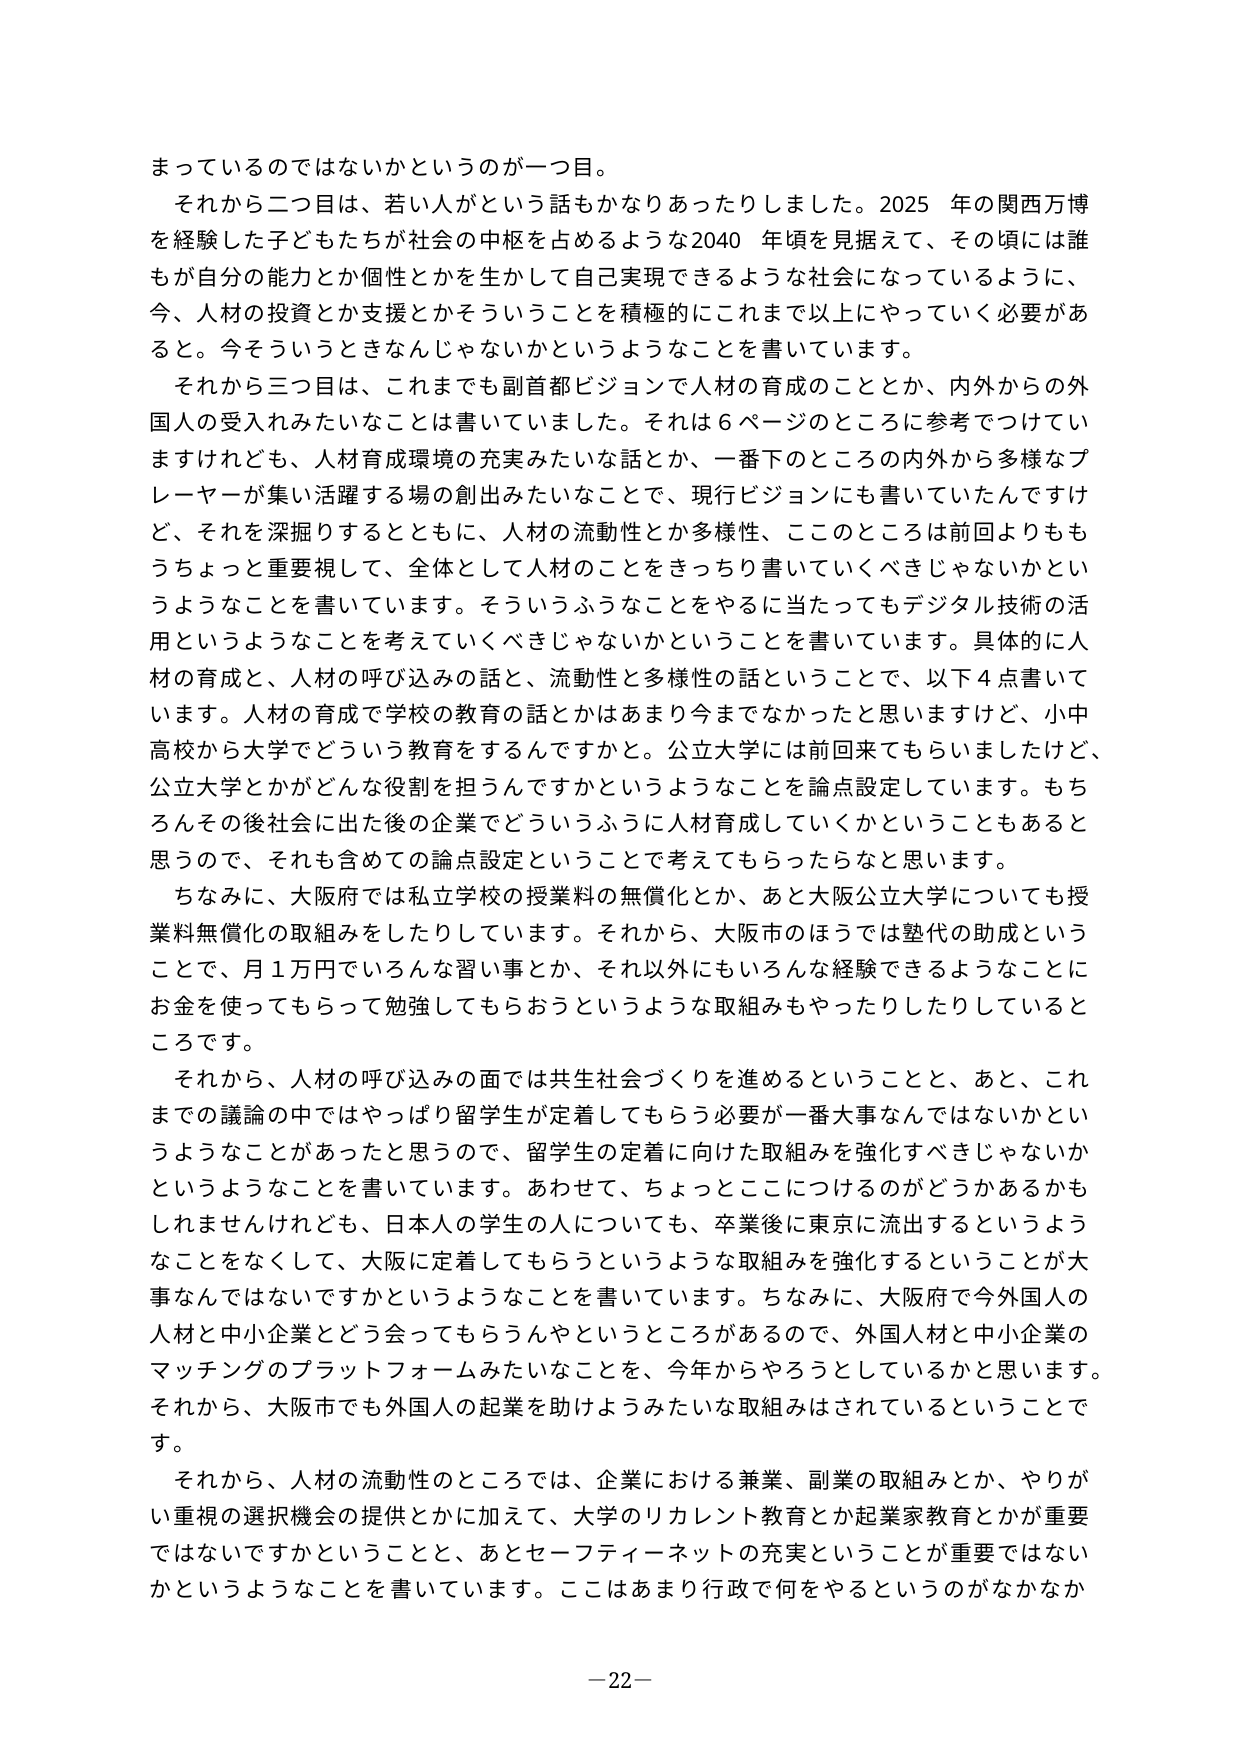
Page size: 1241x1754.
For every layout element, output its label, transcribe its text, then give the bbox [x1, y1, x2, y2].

text ちなみに、大阪府では私立学校の授業料の無償化とか、あと大阪公立大学についても授業料無償化の取組みをしたりしています。それから、大阪市のほうでは塾代の助成ということで、月１万円でいろんな習い事とか、それ以外にもいろんな経験できるようなことにお金を使ってもらって勉強してもらおうというような取組みもやったりしたりしているところです。 [149, 877, 1091, 1059]
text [149, 1460, 1091, 1606]
text それから、人材の呼び込みの面では共生社会づくりを進めるということと、あと、これまでの議論の中ではやっぱり留学生が定着してもらう必要が一番大事なんではないかというようなことがあったと思うので、留学生の定着に向けた取組みを強化すべきじゃないかというようなことを書いています。あわせて、ちょっとここにつけるのがどうかあるかもしれませんけれども、日本人の学生の人についても、卒業後に東京に流出するというようなことをなくして、大阪に定着してもらうというような取組みを強化するということが大事なんではないですかというようなことを書いています。ちなみに、大阪府で今外国人の人材と中小企業とどう会ってもらうんやというところがあるので、外国人材と中小企業のマッチングのプラットフォームみたいなことを、今年からやろうとしているかと思います。それから、大阪市でも外国人の起業を助けようみたいな取組みはされているということです。 [149, 1059, 1091, 1460]
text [149, 148, 1091, 184]
text それから二つ目は、若い人がという話もかなりあったりしました。2025年の関西万博を経験した子どもたちが社会の中枢を占めるような2040年頃を見据えて、その頃には誰もが自分の能力とか個性とかを生かして自己実現できるような社会になっているように、今、人材の投資とか支援とかそういうことを積極的にこれまで以上にやっていく必要があると。今そういうときなんじゃないかというようなことを書いています。 [149, 184, 1091, 367]
text それから三つ目は、これまでも副首都ビジョンで人材の育成のこととか、内外からの外国人の受入れみたいなことは書いていました。それは６ページのところに参考でつけていますけれども、人材育成環境の充実みたいな話とか、一番下のところの内外から多様なプレーヤーが集い活躍する場の創出みたいなことで、現行ビジョンにも書いていたんですけど、それを深掘りするとともに、人材の流動性とか多様性、ここのところは前回よりももうちょっと重要視して、全体として人材のことをきっちり書いていくべきじゃないかというようなことを書いています。そういうふうなことをやるに当たってもデジタル技術の活用というようなことを考えていくべきじゃないかということを書いています。具体的に人材の育成と、人材の呼び込みの話と、流動性と多様性の話ということで、以下４点書いています。人材の育成で学校の教育の話とかはあまり今までなかったと思いますけど、小中高校から大学でどういう教育をするんですかと。公立大学には前回来てもらいましたけど、公立大学とかがどんな役割を担うんですかというようなことを論点設定しています。もちろんその後社会に出た後の企業でどういうふうに人材育成していくかということもあると思うので、それも含めての論点設定ということで考えてもらったらなと思います。 [149, 367, 1091, 877]
